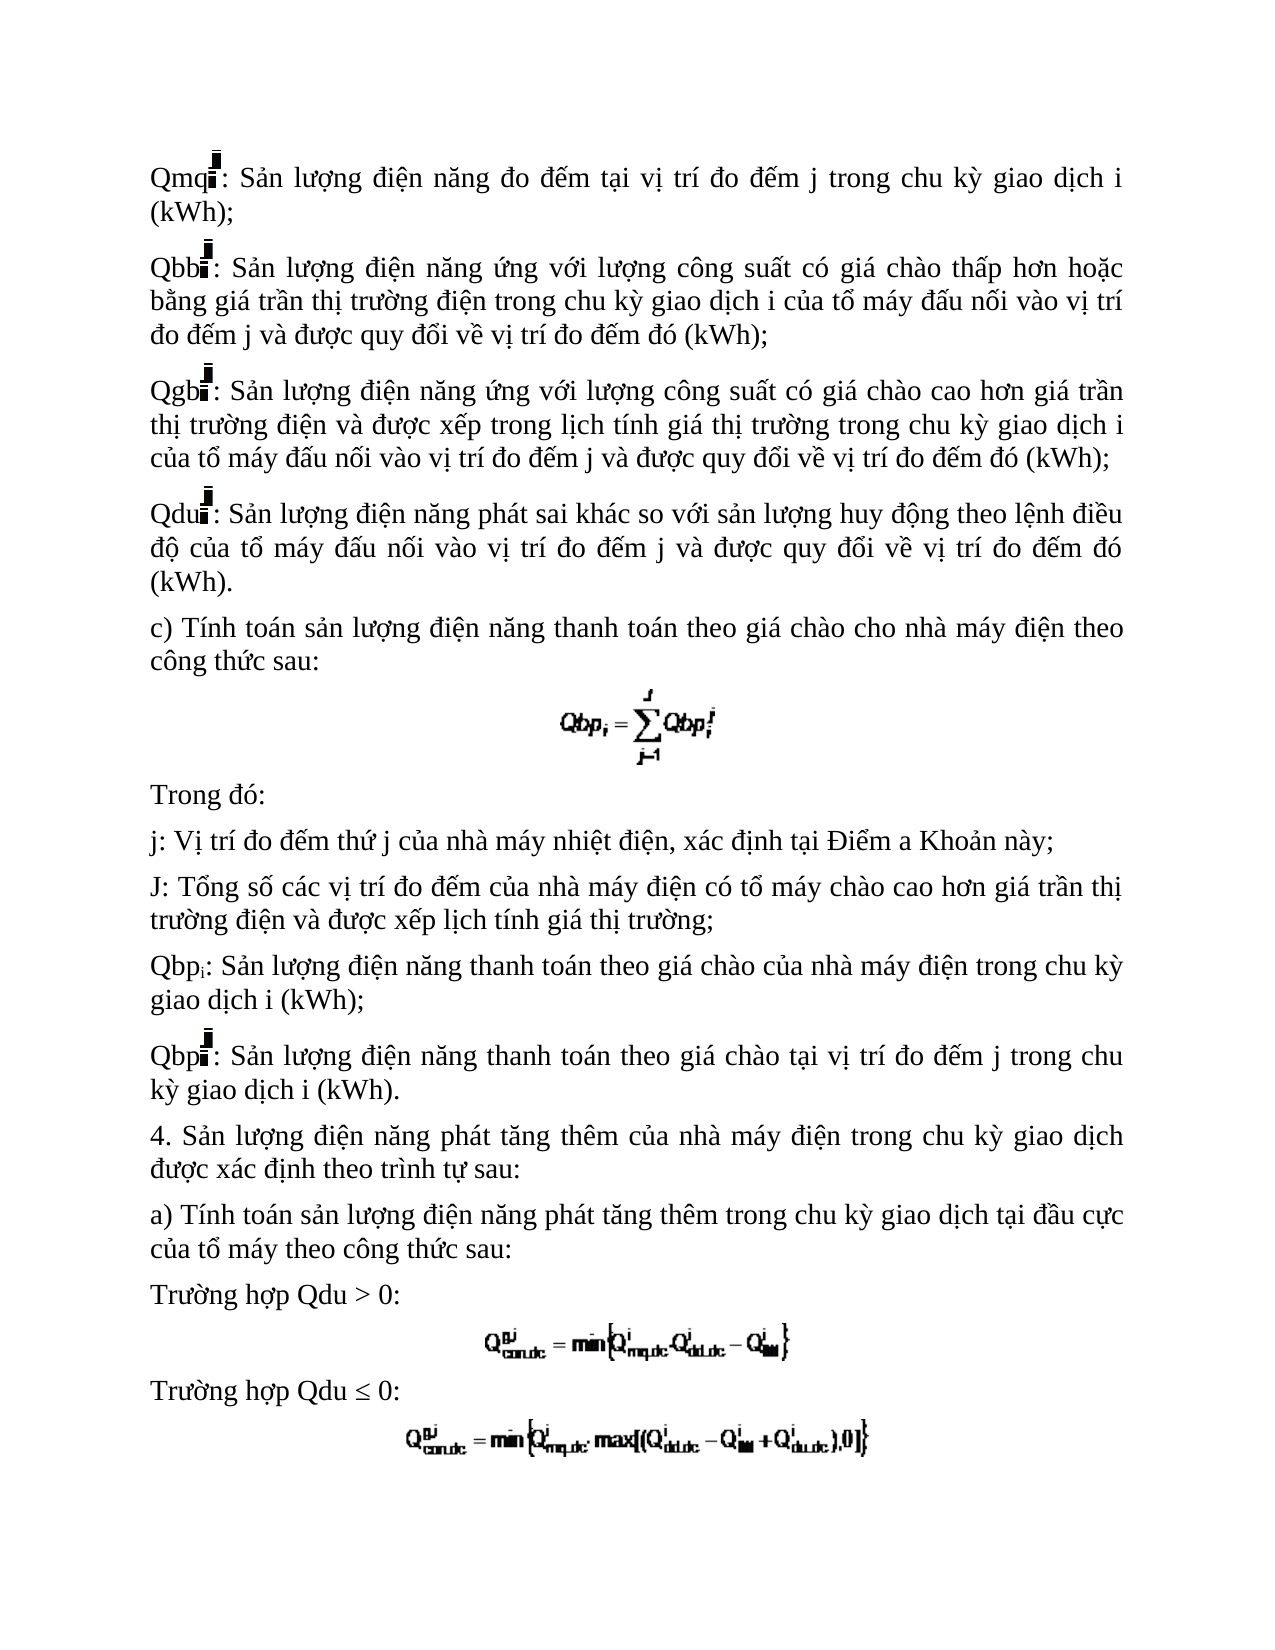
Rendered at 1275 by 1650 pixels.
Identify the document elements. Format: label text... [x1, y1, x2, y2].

picture [200, 239, 213, 278]
text Qmq: Sản lượng điện năng đo đếm tại vị trí đo đếm j trong chu kỳ giao dịch i (kWh); [150, 150, 1125, 227]
picture [406, 1419, 869, 1457]
text Trường hợp Qdu ≤ 0: [150, 1373, 1125, 1407]
text j: Vị trí đo đếm thứ j của nhà máy nhiệt điện, xác định tại Điểm a Khoản này; [150, 823, 1125, 856]
picture [208, 150, 221, 188]
picture [560, 689, 715, 765]
text c) Tính toán sản lượng điện năng thanh toán theo giá chào cho nhà máy điện theo công thức sau: [150, 610, 1125, 677]
picture [200, 486, 213, 524]
picture [200, 1028, 213, 1066]
text J: Tổng số các vị trí đo đếm của nhà máy điện có tổ máy chào cao hơn giá trần thị trường điện và được xếp lịch tính giá thị trường; [150, 869, 1125, 936]
text Qbp: Sản lượng điện năng thanh toán theo giá chào tại vị trí đo đếm j trong chu kỳ giao dịch i (kWh). [150, 1028, 1125, 1105]
picture [200, 363, 213, 401]
text Qbb: Sản lượng điện năng ứng với lượng công suất có giá chào thấp hơn hoặc bằng giá trần thị trường điện trong chu kỳ giao dịch i của tổ máy đấu nối vào vị trí đo đếm j và được quy đổi về vị trí đo đếm đó (kWh); [150, 240, 1125, 351]
text Qbpi: Sản lượng điện năng thanh toán theo giá chào của nhà máy điện trong chu kỳ giao dịch i (kWh); [150, 948, 1125, 1016]
text Trong đó: [150, 777, 1125, 810]
text Qdu: Sản lượng điện năng phát sai khác so với sản lượng huy động theo lệnh điều độ của tổ máy đấu nối vào vị trí đo đếm j và được quy đổi về vị trí đo đếm đó (kWh). [150, 486, 1125, 597]
text Trường hợp Qdu > 0: [150, 1277, 1125, 1311]
text Qgb: Sản lượng điện năng ứng với lượng công suất có giá chào cao hơn giá trần thị trường điện và được xếp trong lịch tính giá thị trường trong chu kỳ giao dịch i của tổ máy đấu nối vào vị trí đo đếm j và được quy đổi về vị trí đo đếm đó (kWh); [150, 363, 1125, 474]
text 4. Sản lượng điện năng phát tăng thêm của nhà máy điện trong chu kỳ giao dịch được xác định theo trình tự sau: [150, 1118, 1125, 1185]
picture [485, 1323, 790, 1361]
text a) Tính toán sản lượng điện năng phát tăng thêm trong chu kỳ giao dịch tại đầu cực của tổ máy theo công thức sau: [150, 1197, 1125, 1264]
